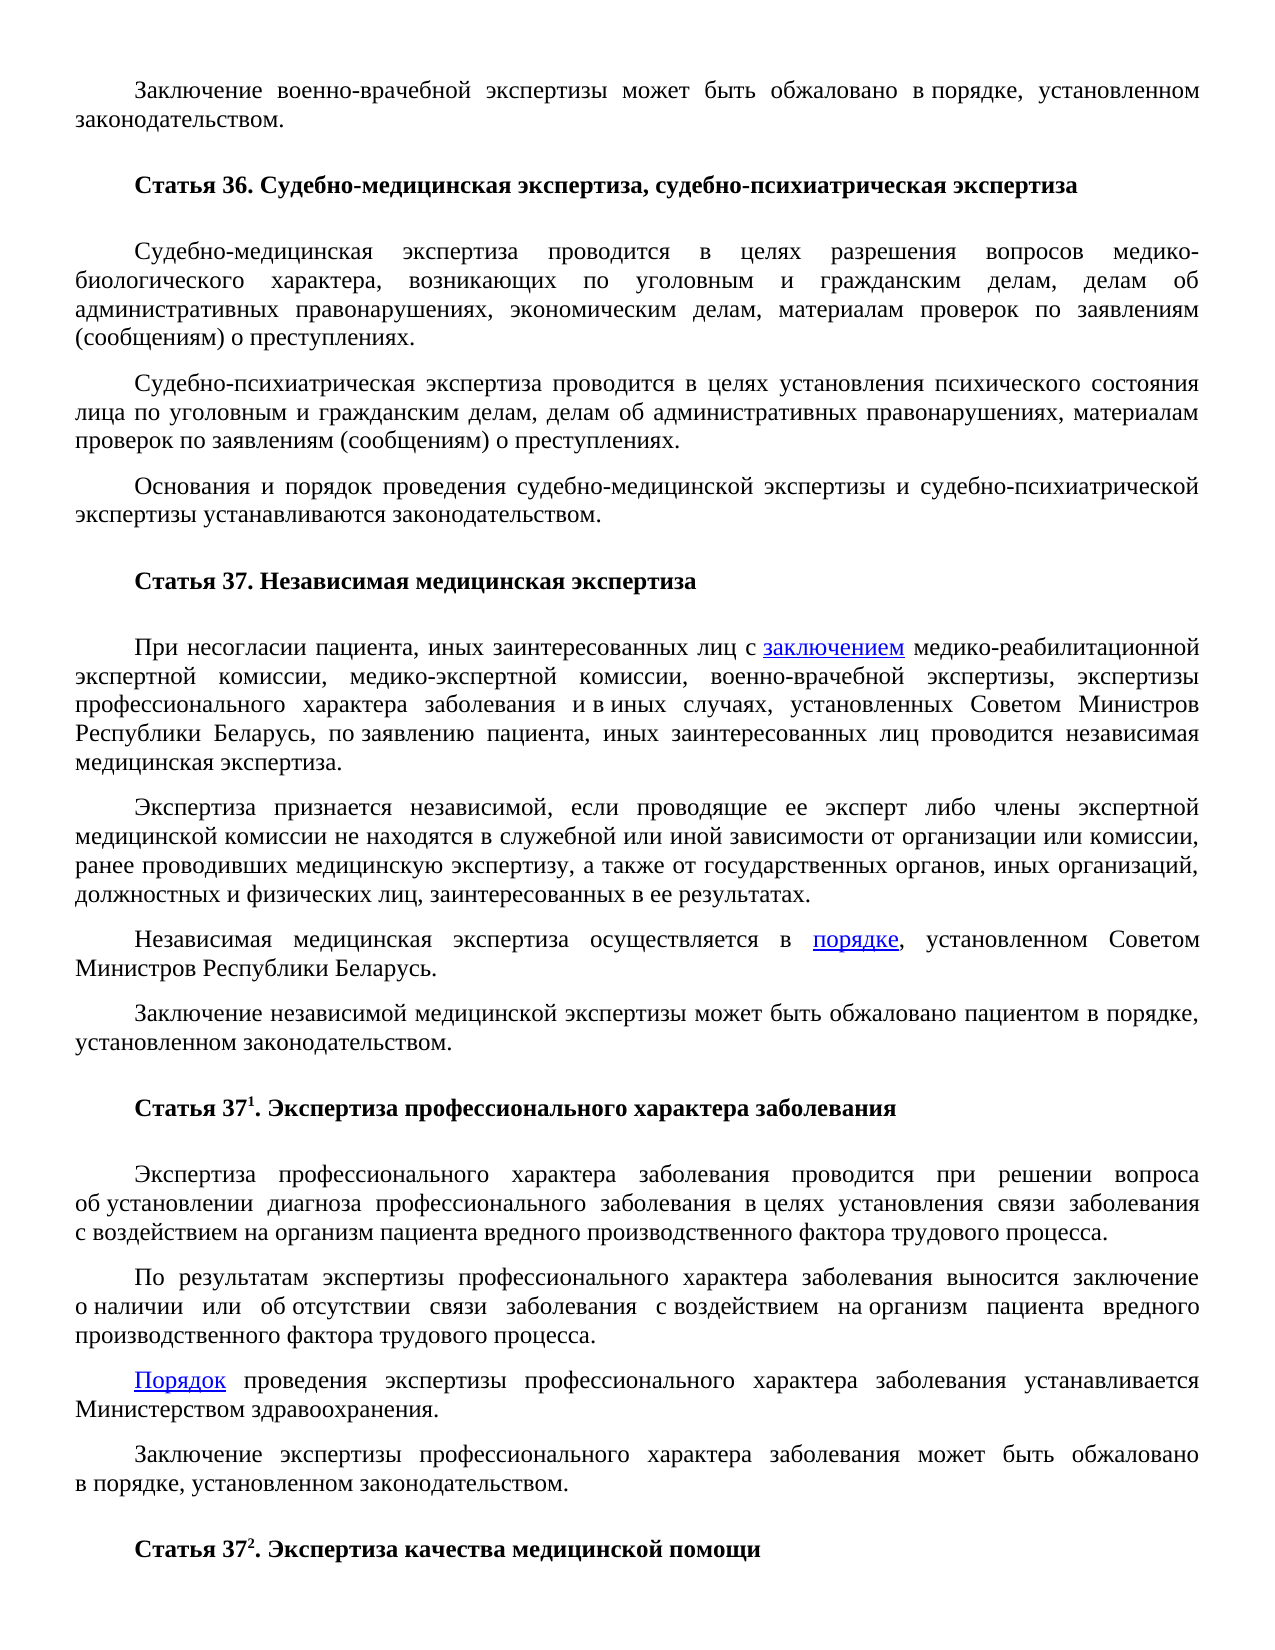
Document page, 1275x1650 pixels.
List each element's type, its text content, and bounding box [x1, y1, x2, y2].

text Независимая медицинская экспертиза осуществляется в порядке, установленном Советом Министров Республики Беларусь. [75, 924, 1200, 982]
text Основания и порядок проведения судебно-медицинской экспертизы и судебно-психиатрической экспертизы устанавливаются законодательством. [75, 471, 1200, 528]
text По результатам экспертизы профессионального характера заболевания выносится заключение о наличии или об отсутствии связи заболевания с воздействием на организм пациента вредного производственного фактора трудового процесса. [75, 1262, 1200, 1349]
text При несогласии пациента, иных заинтересованных лиц с заключением медико-реабилитационной экспертной комиссии, медико-экспертной комиссии, военно-врачебной экспертизы, экспертизы профессионального характера заболевания и в иных случаях, установленных Советом Министров Республики Беларусь, по заявлению пациента, иных заинтересованных лиц проводится независимая медицинская экспертиза. [75, 632, 1200, 776]
text Статья 37. Независимая медицинская экспертиза [134, 566, 1200, 594]
text Порядок проведения экспертизы профессионального характера заболевания устанавливается Министерством здравоохранения. [75, 1365, 1200, 1423]
text Статья 36. Судебно-медицинская экспертиза, судебно-психиатрическая экспертиза [134, 170, 1200, 199]
text Судебно-психиатрическая экспертиза проводится в целях установления психического состояния лица по уголовным и гражданским делам, делам об административных правонарушениях, материалам проверок по заявлениям (сообщениям) о преступлениях. [75, 368, 1200, 454]
text Судебно-медицинская экспертиза проводится в целях разрешения вопросов медико-биологического характера, возникающих по уголовным и гражданским делам, делам об административных правонарушениях, экономическим делам, материалам проверок по заявлениям (сообщениям) о преступлениях. [75, 236, 1200, 351]
text Заключение независимой медицинской экспертизы может быть обжаловано пациентом в порядке, установленном законодательством. [75, 998, 1200, 1056]
text Экспертиза профессионального характера заболевания проводится при решении вопроса об установлении диагноза профессионального заболевания в целях установления связи заболевания с воздействием на организм пациента вредного производственного фактора трудового процесса. [75, 1159, 1200, 1246]
text Экспертиза признается независимой, если проводящие ее эксперт либо члены экспертной медицинской комиссии не находятся в служебной или иной зависимости от организации или комиссии, ранее проводивших медицинскую экспертизу, а также от государственных органов, иных организаций, должностных и физических лиц, заинтересованных в ее результатах. [75, 792, 1200, 907]
text Заключение экспертизы профессионального характера заболевания может быть обжаловано в порядке, установленном законодательством. [75, 1439, 1200, 1497]
text Статья 372. Экспертиза качества медицинской помощи [134, 1534, 1200, 1563]
text Заключение военно-врачебной экспертизы может быть обжаловано в порядке, установленном законодательством. [75, 75, 1200, 132]
text Статья 371. Экспертиза профессионального характера заболевания [134, 1093, 1200, 1122]
